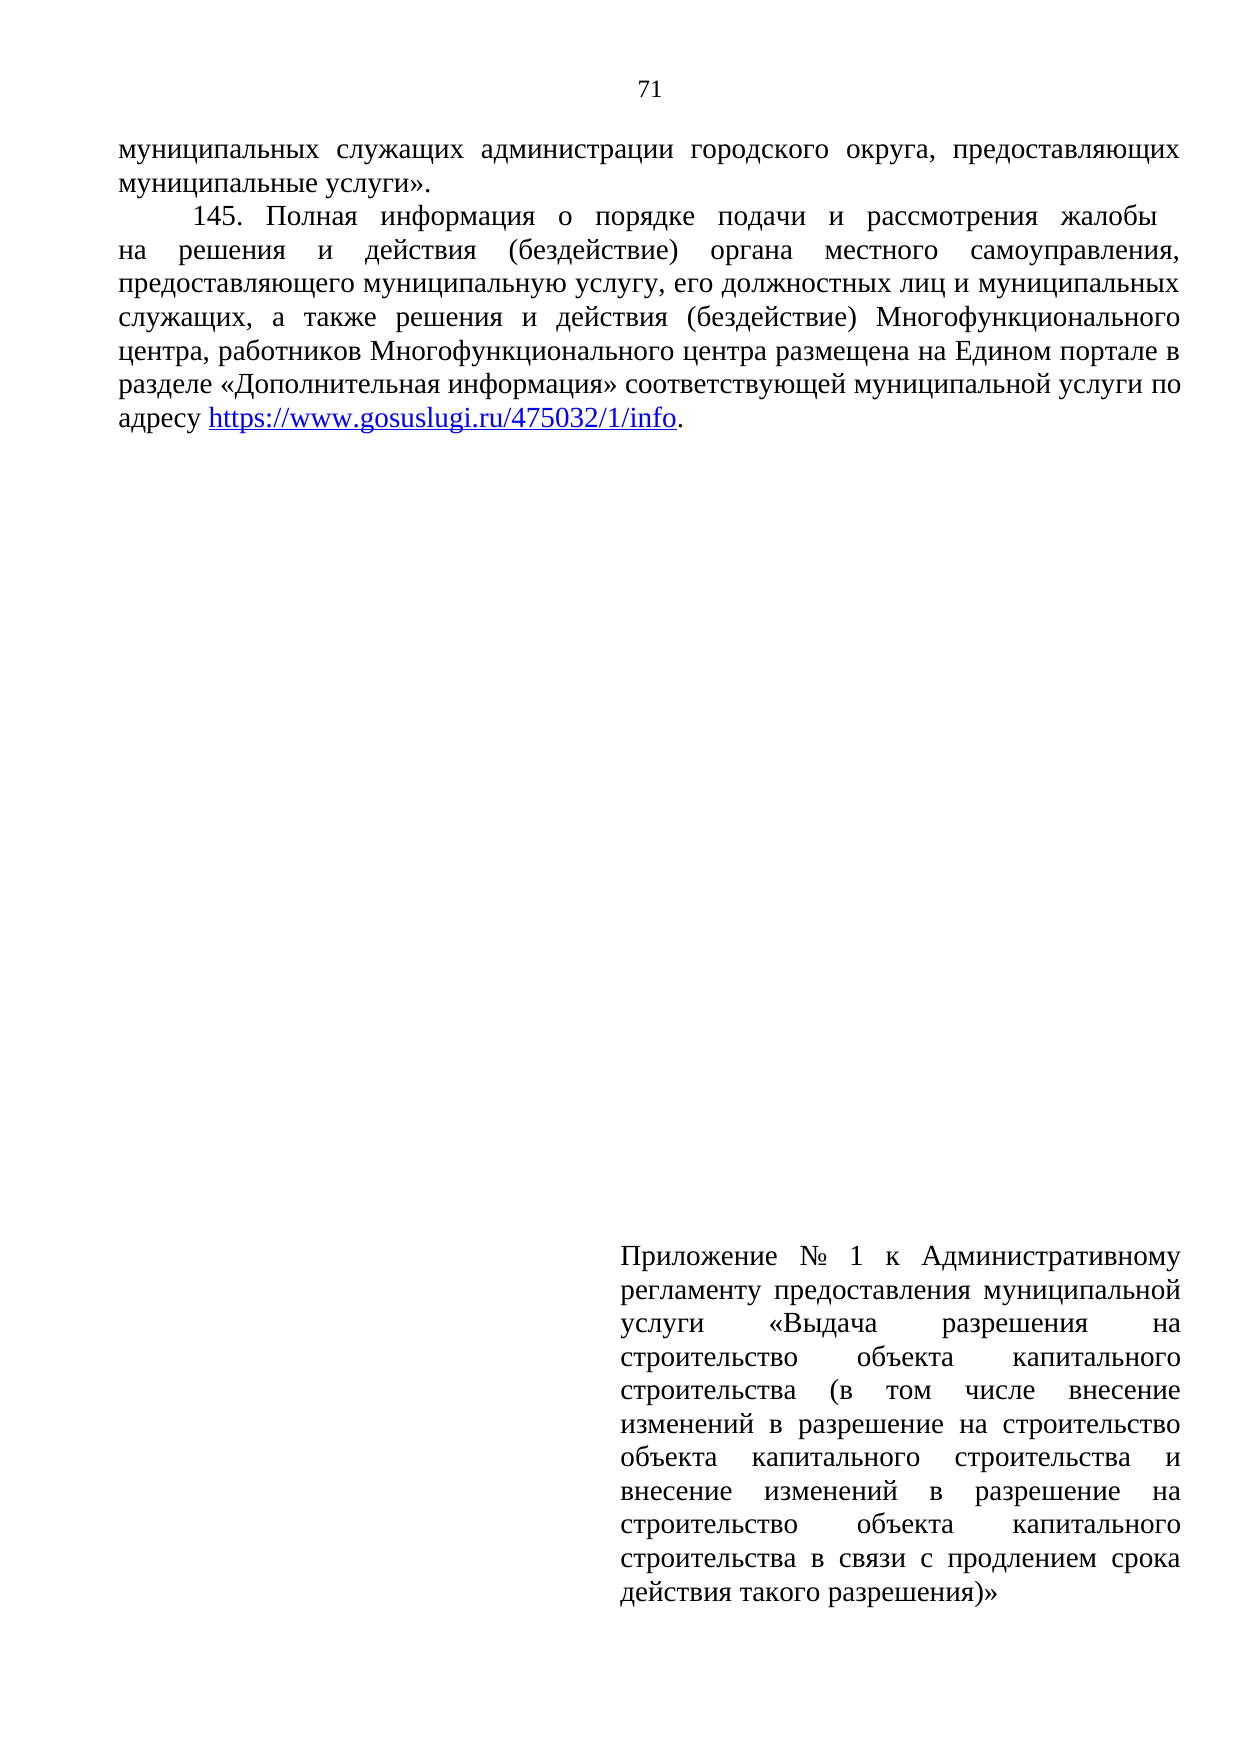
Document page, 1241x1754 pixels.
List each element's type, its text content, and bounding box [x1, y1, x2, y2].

text Приложение № 1 к Административному регламенту предоставления муниципальной услуги «Выдача разрешения на строительство объекта капитального строительства (в том числе внесение изменений в разрешение на строительство объекта капитального строительства и внесение изменений в разрешение на строительство объекта капитального строительства в связи с продлением срока действия такого разрешения)» [620, 1238, 1181, 1607]
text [118, 131, 1181, 198]
text 145. Полная информация о порядке подачи и рассмотрения жалобы на решения и действия (бездействие) органа местного самоуправления, предоставляющего муниципальную услугу, его должностных лиц и муниципальных служащих, а также решения и действия (бездействие) Многофункционального центра, работников Многофункционального центра размещена на Едином портале в разделе «Дополнительная информация» соответствующей муниципальной услуги по адресу https://www.gosuslugi.ru/475032/1/info. [118, 198, 1181, 433]
